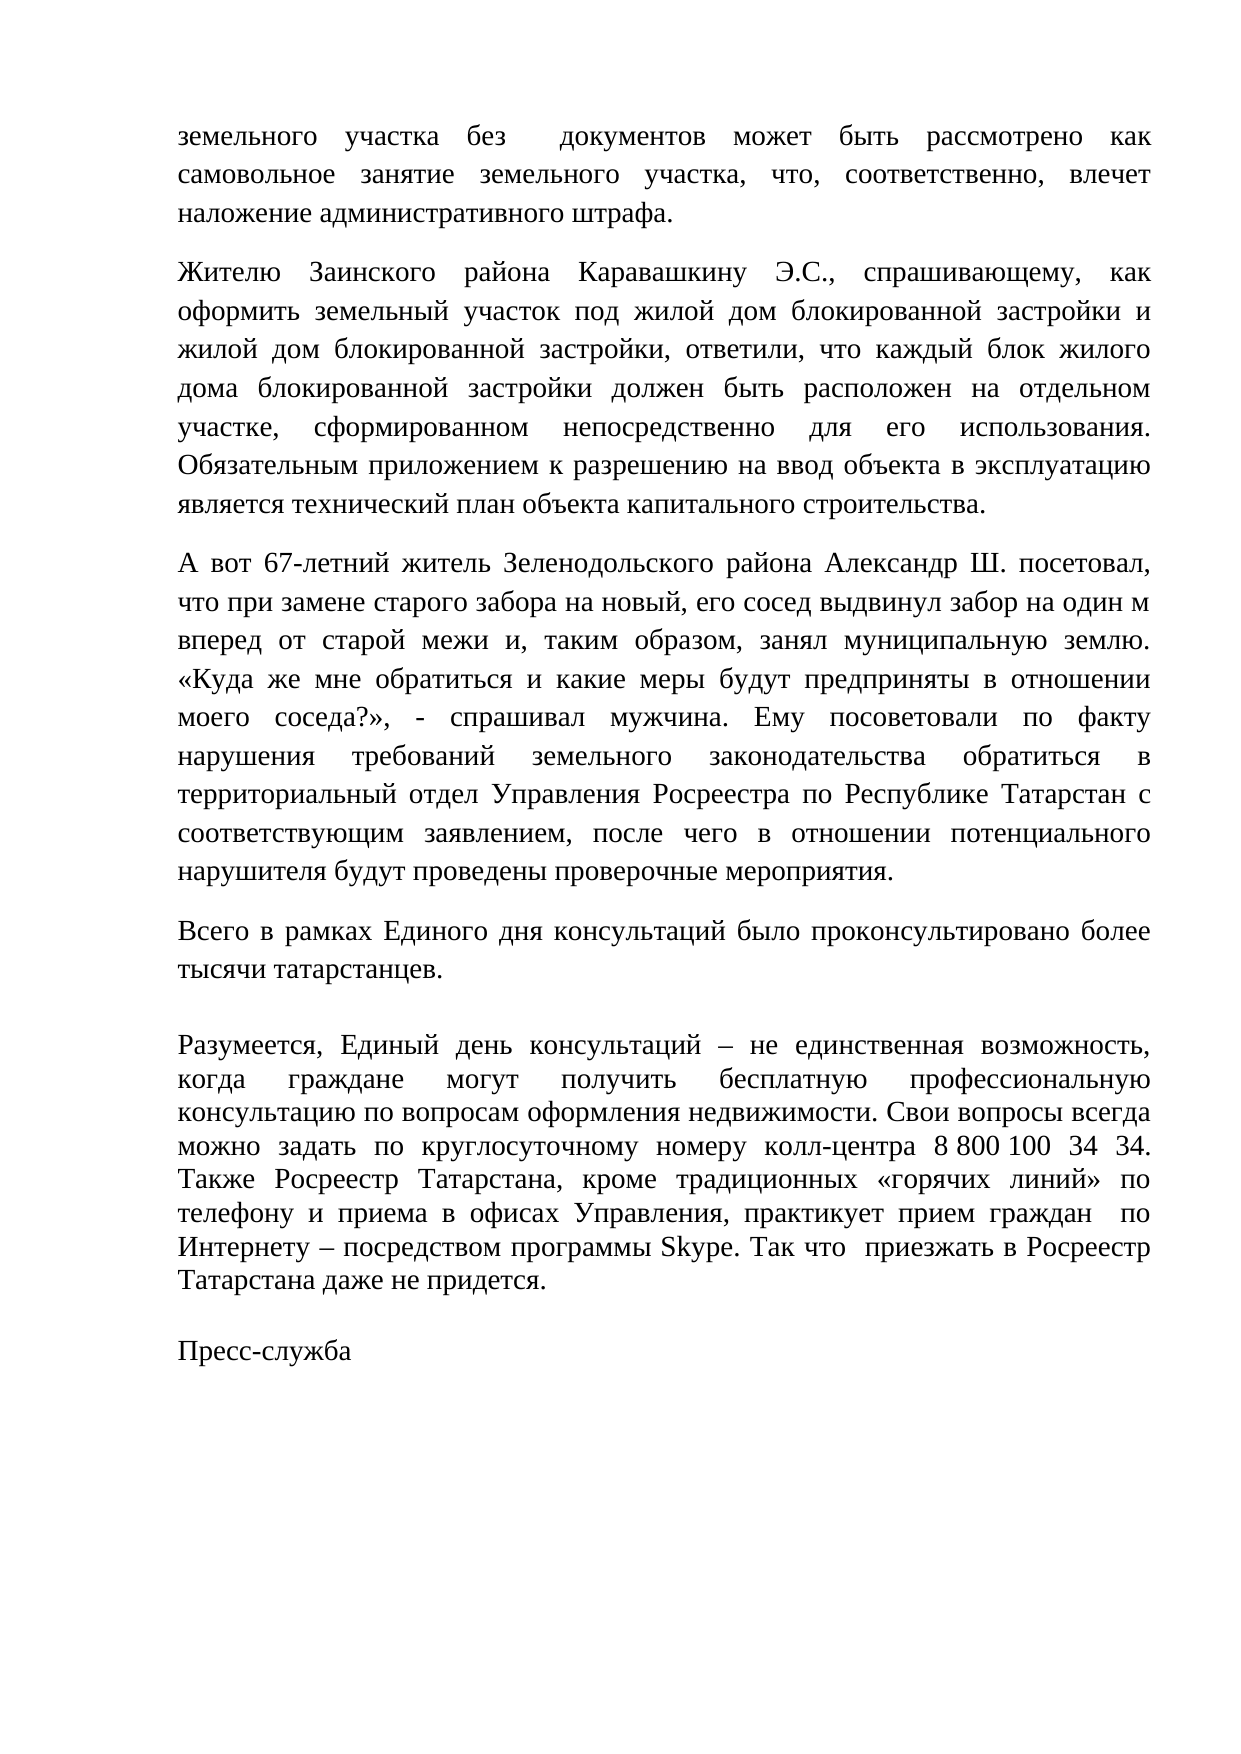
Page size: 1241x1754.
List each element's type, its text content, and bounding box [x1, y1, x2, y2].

text Пресс-служба [177, 1333, 1152, 1367]
text А вот 67-летний житель Зеленодольского района Александр Ш. посетовал, что при замене старого забора на новый, его сосед выдвинул забор на один м вперед от старой межи и, таким образом, занял муниципальную землю. «Куда же мне обратиться и какие меры будут предприняты в отношении моего соседа?», - спрашивал мужчина. Ему посоветовали по факту нарушения требований земельного законодательства обратиться в территориальный отдел Управления Росреестра по Республике Татарстан с соответствующим заявлением, после чего в отношении потенциального нарушителя будут проведены проверочные мероприятия. [177, 545, 1152, 887]
text Разумеется, Единый день консультаций – не единственная возможность, когда граждане могут получить бесплатную профессиональную консультацию по вопросам оформления недвижимости. Свои вопросы всегда можно задать по круглосуточному номеру колл-центра 8 800 100 34 34. Также Росреестр Татарстана, кроме традиционных «горячих линий» по телефону и приема в офисах Управления, практикует прием граждан по Интернету – посредством программы Skype. Так что приезжать в Росреестр Татарстана даже не придется. [177, 1027, 1152, 1296]
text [177, 118, 1152, 229]
text Жителю Заинского района Каравашкину Э.С., спрашивающему, как оформить земельный участок под жилой дом блокированной застройки и жилой дом блокированной застройки, ответили, что каждый блок жилого дома блокированной застройки должен быть расположен на отдельном участке, сформированном непосредственно для его использования. Обязательным приложением к разрешению на ввод объекта в эксплуатацию является технический план объекта капитального строительства. [177, 254, 1152, 519]
text Всего в рамках Единого дня консультаций было проконсультировано более тысячи татарстанцев. [177, 913, 1152, 985]
